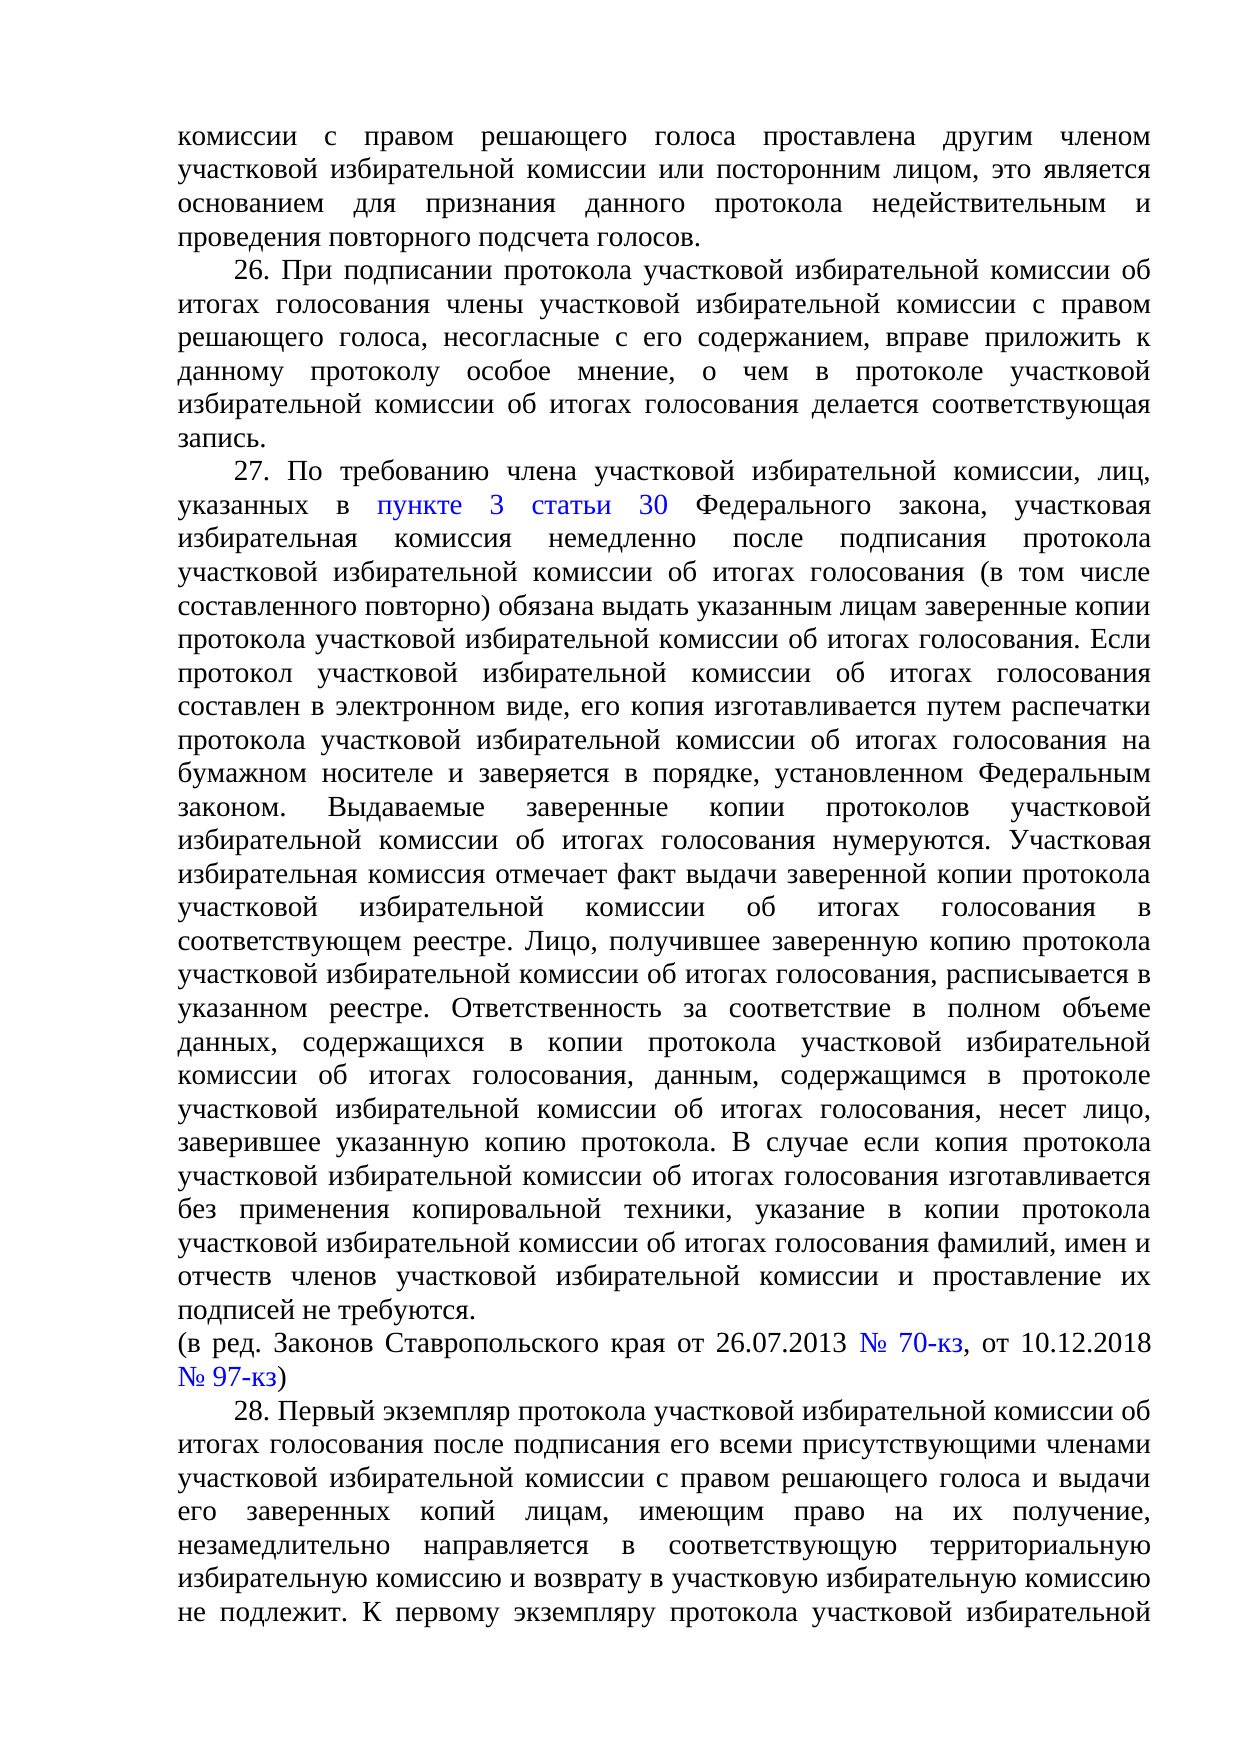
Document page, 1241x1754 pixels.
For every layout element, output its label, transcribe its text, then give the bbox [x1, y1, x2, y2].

text 27. По требованию члена участковой избирательной комиссии, лиц, указанных в пункте 3 статьи 30 Федерального закона, участковая избирательная комиссия немедленно после подписания протокола участковой избирательной комиссии об итогах голосования (в том числе составленного повторно) обязана выдать указанным лицам заверенные копии протокола участковой избирательной комиссии об итогах голосования. Если протокол участковой избирательной комиссии об итогах голосования составлен в электронном виде, его копия изготавливается путем распечатки протокола участковой избирательной комиссии об итогах голосования на бумажном носителе и заверяется в порядке, установленном Федеральным законом. Выдаваемые заверенные копии протоколов участковой избирательной комиссии об итогах голосования нумеруются. Участковая избирательная комиссия отмечает факт выдачи заверенной копии протокола участковой избирательной комиссии об итогах голосования в соответствующем реестре. Лицо, получившее заверенную копию протокола участковой избирательной комиссии об итогах голосования, расписывается в указанном реестре. Ответственность за соответствие в полном объеме данных, содержащихся в копии протокола участковой избирательной комиссии об итогах голосования, данным, содержащимся в протоколе участковой избирательной комиссии об итогах голосования, несет лицо, заверившее указанную копию протокола. В случае если копия протокола участковой избирательной комиссии об итогах голосования изготавливается без применения копировальной техники, указание в копии протокола участковой избирательной комиссии об итогах голосования фамилий, имен и отчеств членов участковой избирательной комиссии и проставление их подписей не требуются. [177, 453, 1152, 1326]
text (в ред. Законов Ставропольского края от 26.07.2013 № 70-кз, от 10.12.2018 № 97-кз) [177, 1326, 1152, 1393]
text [177, 118, 1152, 252]
text 26. При подписании протокола участковой избирательной комиссии об итогах голосования члены участковой избирательной комиссии с правом решающего голоса, несогласные с его содержанием, вправе приложить к данному протоколу особое мнение, о чем в протоколе участковой избирательной комиссии об итогах голосования делается соответствующая запись. [177, 252, 1152, 453]
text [177, 1393, 1152, 1627]
